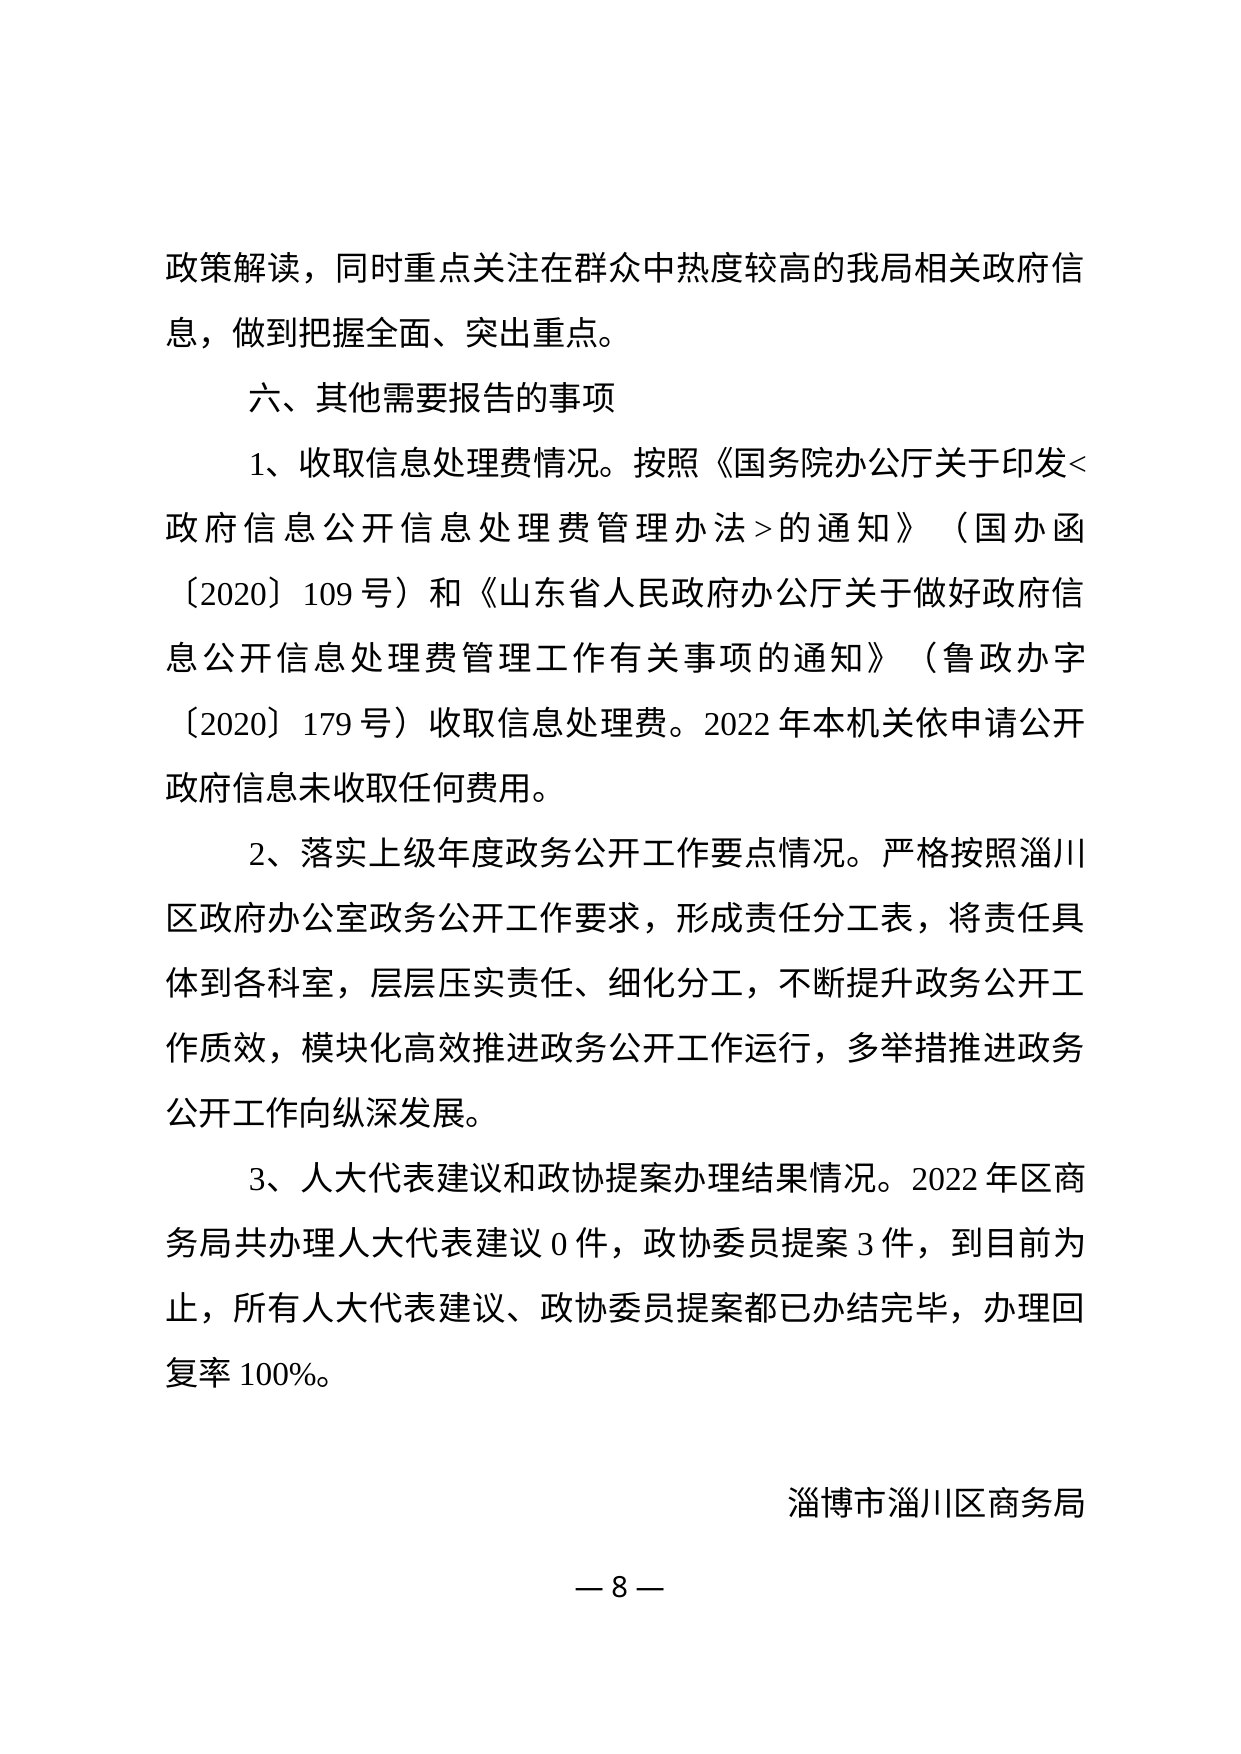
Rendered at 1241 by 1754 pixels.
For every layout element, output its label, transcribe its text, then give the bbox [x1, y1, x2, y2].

text 六、其他需要报告的事项 [165, 363, 1087, 428]
text 1、收取信息处理费情况。按照《国务院办公厅关于印发<政府信息公开信息处理费管理办法>的通知》（国办函〔2020〕109号）和《山东省人民政府办公厅关于做好政府信息公开信息处理费管理工作有关事项的通知》（鲁政办字〔2020〕179号）收取信息处理费。2022年本机关依申请公开政府信息未收取任何费用。 [165, 428, 1087, 818]
text 2、落实上级年度政务公开工作要点情况。严格按照淄川区政府办公室政务公开工作要求，形成责任分工表，将责任具体到各科室，层层压实责任、细化分工，不断提升政务公开工作质效，模块化高效推进政务公开工作运行，多举措推进政务公开工作向纵深发展。 [165, 818, 1087, 1143]
text 3、人大代表建议和政协提案办理结果情况。2022年区商务局共办理人大代表建议0件，政协委员提案3件，到目前为止，所有人大代表建议、政协委员提案都已办结完毕，办理回复率100%。 [165, 1143, 1087, 1403]
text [165, 233, 1087, 363]
text 淄博市淄川区商务局 [165, 1468, 1087, 1533]
